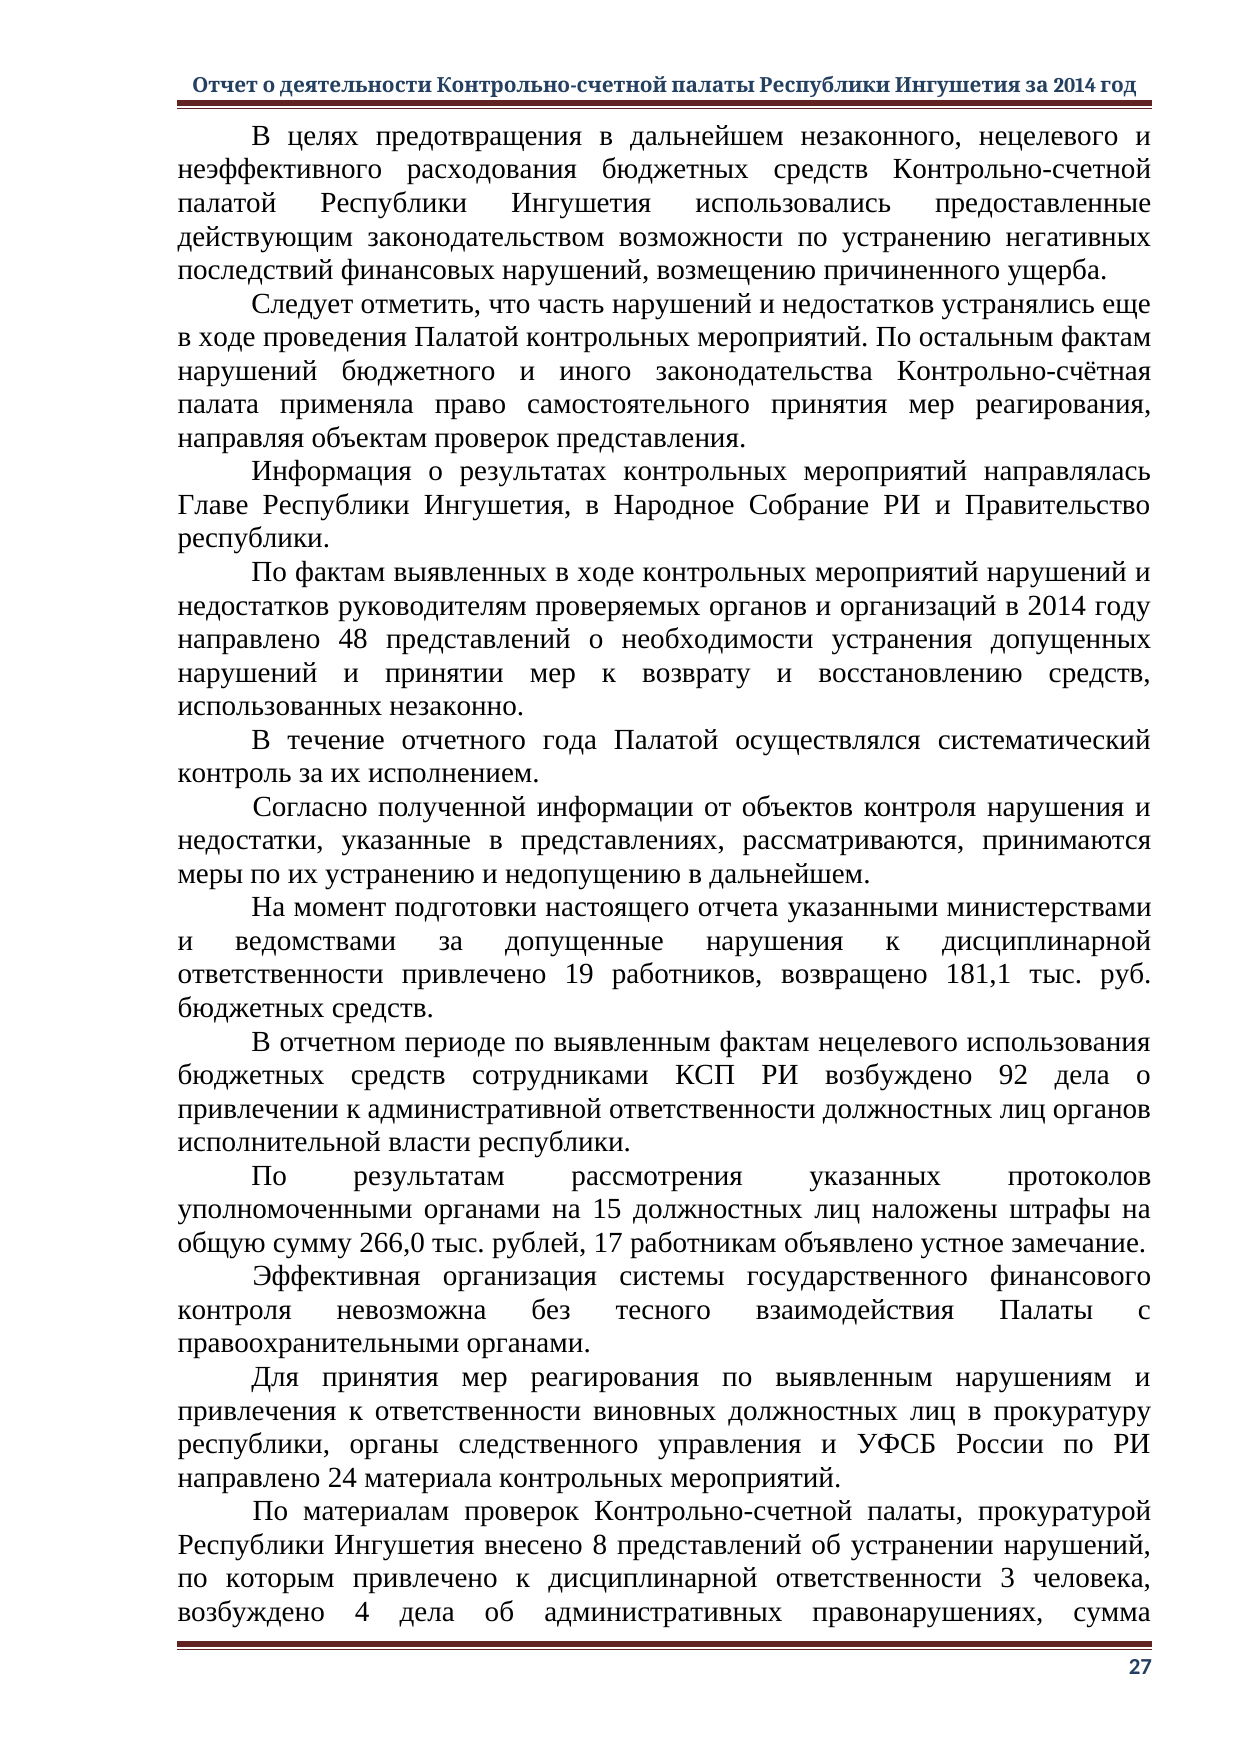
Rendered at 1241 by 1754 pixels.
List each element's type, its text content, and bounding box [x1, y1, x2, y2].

text Согласно полученной информации от объектов контроля нарушения и недостатки, указанные в представлениях, рассматриваются, принимаются меры по их устранению и недопущению в дальнейшем. [177, 789, 1152, 889]
text В целях предотвращения в дальнейшем незаконного, нецелевого и неэффективного расходования бюджетных средств Контрольно-счетной палатой Республики Ингушетия использовались предоставленные действующим законодательством возможности по устранению негативных последствий финансовых нарушений, возмещению причиненного ущерба. [177, 118, 1152, 286]
text Следует отметить, что часть нарушений и недостатков устранялись еще в ходе проведения Палатой контрольных мероприятий. По остальным фактам нарушений бюджетного и иного законодательства Контрольно-счётная палата применяла право самостоятельного принятия мер реагирования, направляя объектам проверок представления. [177, 286, 1152, 453]
text В течение отчетного года Палатой осуществлялся систематический контроль за их исполнением. [177, 722, 1152, 789]
text Для принятия мер реагирования по выявленным нарушениям и привлечения к ответственности виновных должностных лиц в прокуратуру республики, органы следственного управления и УФСБ России по РИ направлено 24 материала контрольных мероприятий. [177, 1359, 1152, 1493]
text В отчетном периоде по выявленным фактам нецелевого использования бюджетных средств сотрудниками КСП РИ возбуждено 92 дела о привлечении к административной ответственности должностных лиц органов исполнительной власти республики. [177, 1024, 1152, 1158]
text По фактам выявленных в ходе контрольных мероприятий нарушений и недостатков руководителям проверяемых органов и организаций в 2014 году направлено 48 представлений о необходимости устранения допущенных нарушений и принятии мер к возврату и восстановлению средств, использованных незаконно. [177, 554, 1152, 722]
text Информация о результатах контрольных мероприятий направлялась Главе Республики Ингушетия, в Народное Собрание РИ и Правительство республики. [177, 453, 1152, 554]
text На момент подготовки настоящего отчета указанными министерствами и ведомствами за допущенные нарушения к дисциплинарной ответственности привлечено 19 работников, возвращено 181,1 тыс. руб. бюджетных средств. [177, 889, 1152, 1024]
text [177, 1493, 1152, 1627]
text По результатам рассмотрения указанных протоколов уполномоченными органами на 15 должностных лиц наложены штрафы на общую сумму 266,0 тыс. рублей, 17 работникам объявлено устное замечание. [177, 1158, 1152, 1258]
text Эффективная организация системы государственного финансового контроля невозможна без тесного взаимодействия Палаты с правоохранительными органами. [177, 1258, 1152, 1359]
